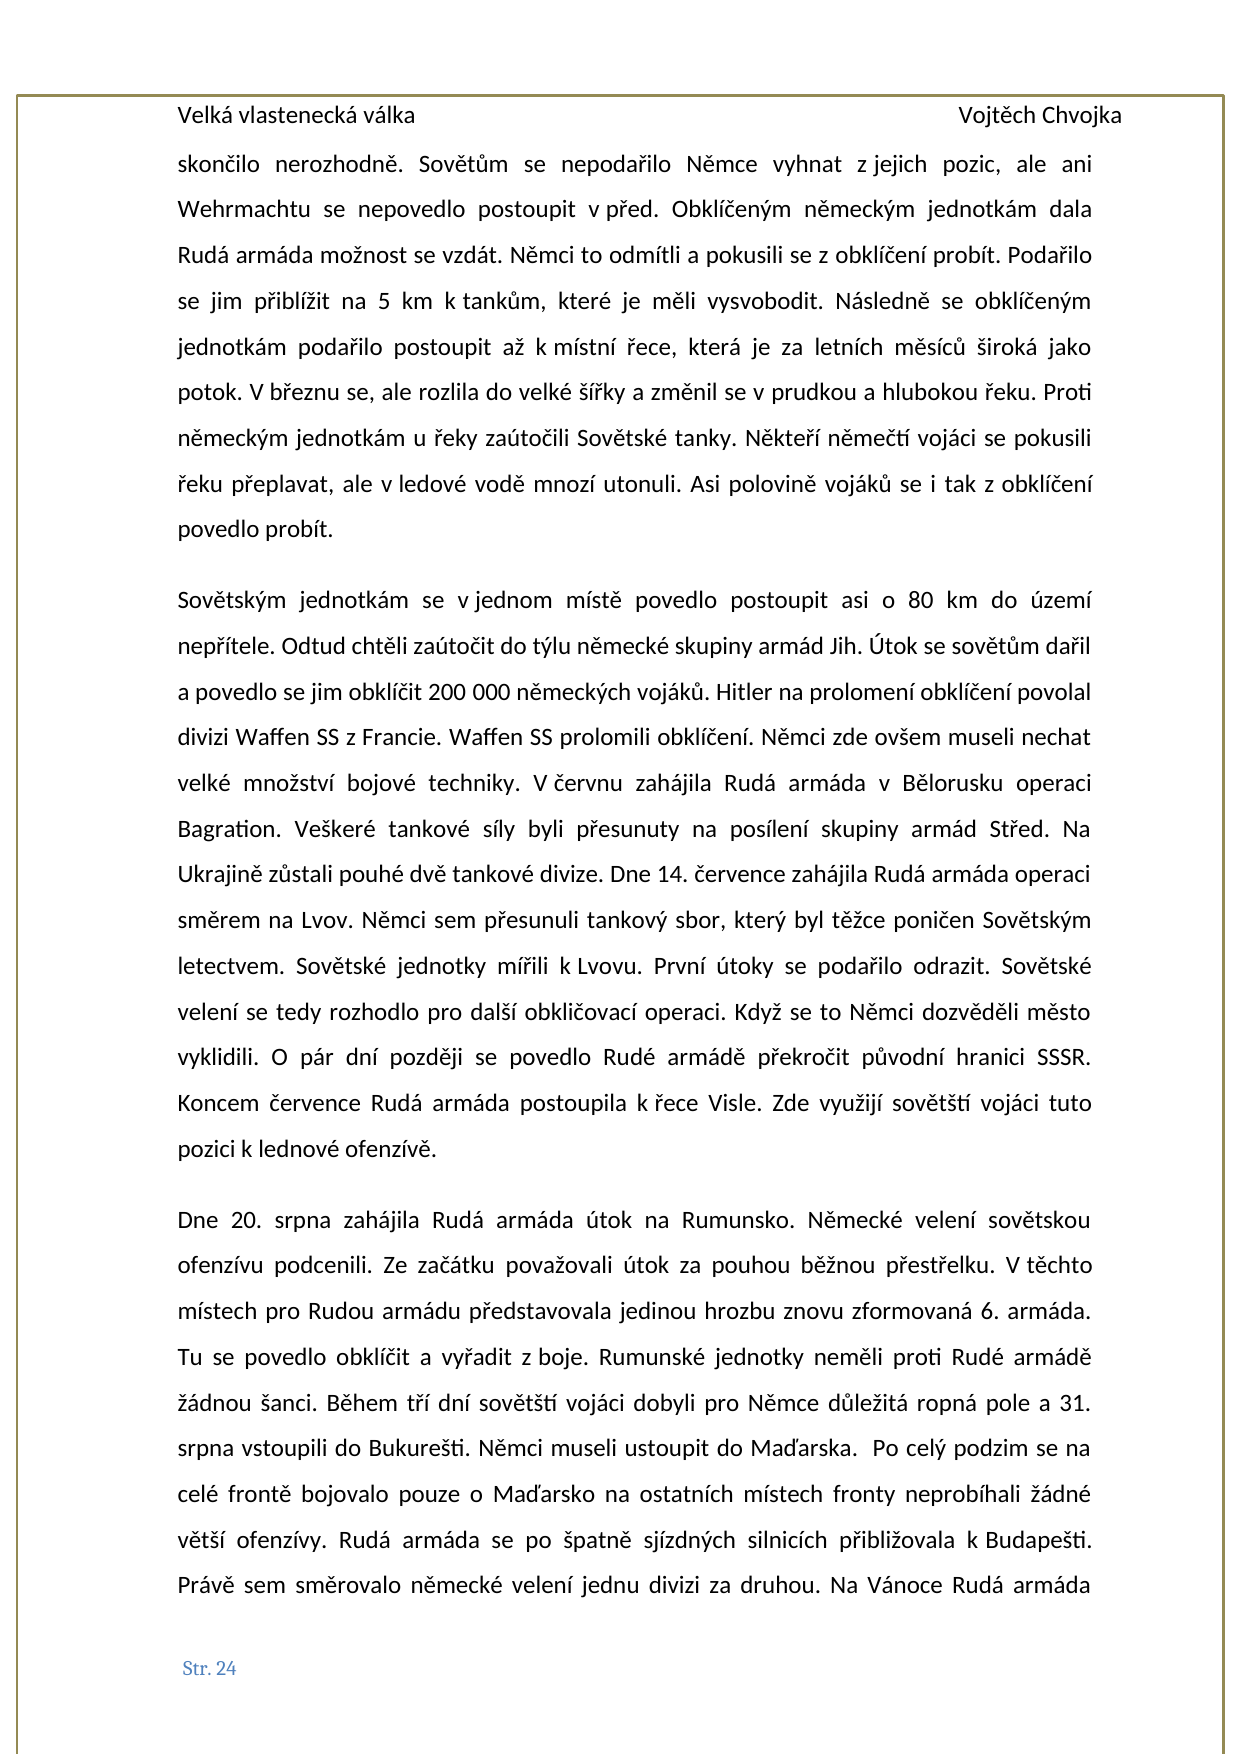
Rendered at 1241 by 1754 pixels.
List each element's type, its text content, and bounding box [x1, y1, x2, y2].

text Sovětským jednotkám se v jednom místě povedlo postoupit asi o 80 km do území nepřítele. Odtud chtěli zaútočit do týlu německé skupiny armád Jih. Útok se sovětům dařil a povedlo se jim obklíčit 200 000 německých vojáků. Hitler na prolomení obklíčení povolal divizi Waffen SS z Francie. Waffen SS prolomili obklíčení. Němci zde ovšem museli nechat velké množství bojové techniky. V červnu zahájila Rudá armáda v Bělorusku operaci Bagration. Veškeré tankové síly byli přesunuty na posílení skupiny armád Střed. Na Ukrajině zůstali pouhé dvě tankové divize. Dne 14. července zahájila Rudá armáda operaci směrem na Lvov. Němci sem přesunuli tankový sbor, který byl těžce poničen Sovětským letectvem. Sovětské jednotky mířili k Lvovu. První útoky se podařilo odrazit. Sovětské velení se tedy rozhodlo pro další obkličovací operaci. Když se to Němci dozvěděli město vyklidili. O pár dní později se povedlo Rudé armádě překročit původní hranici SSSR. Koncem července Rudá armáda postoupila k řece Visle. Zde využijí sovětští vojáci tuto pozici k lednové ofenzívě. [177, 584, 1092, 1163]
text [177, 1204, 1092, 1600]
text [177, 148, 1092, 544]
